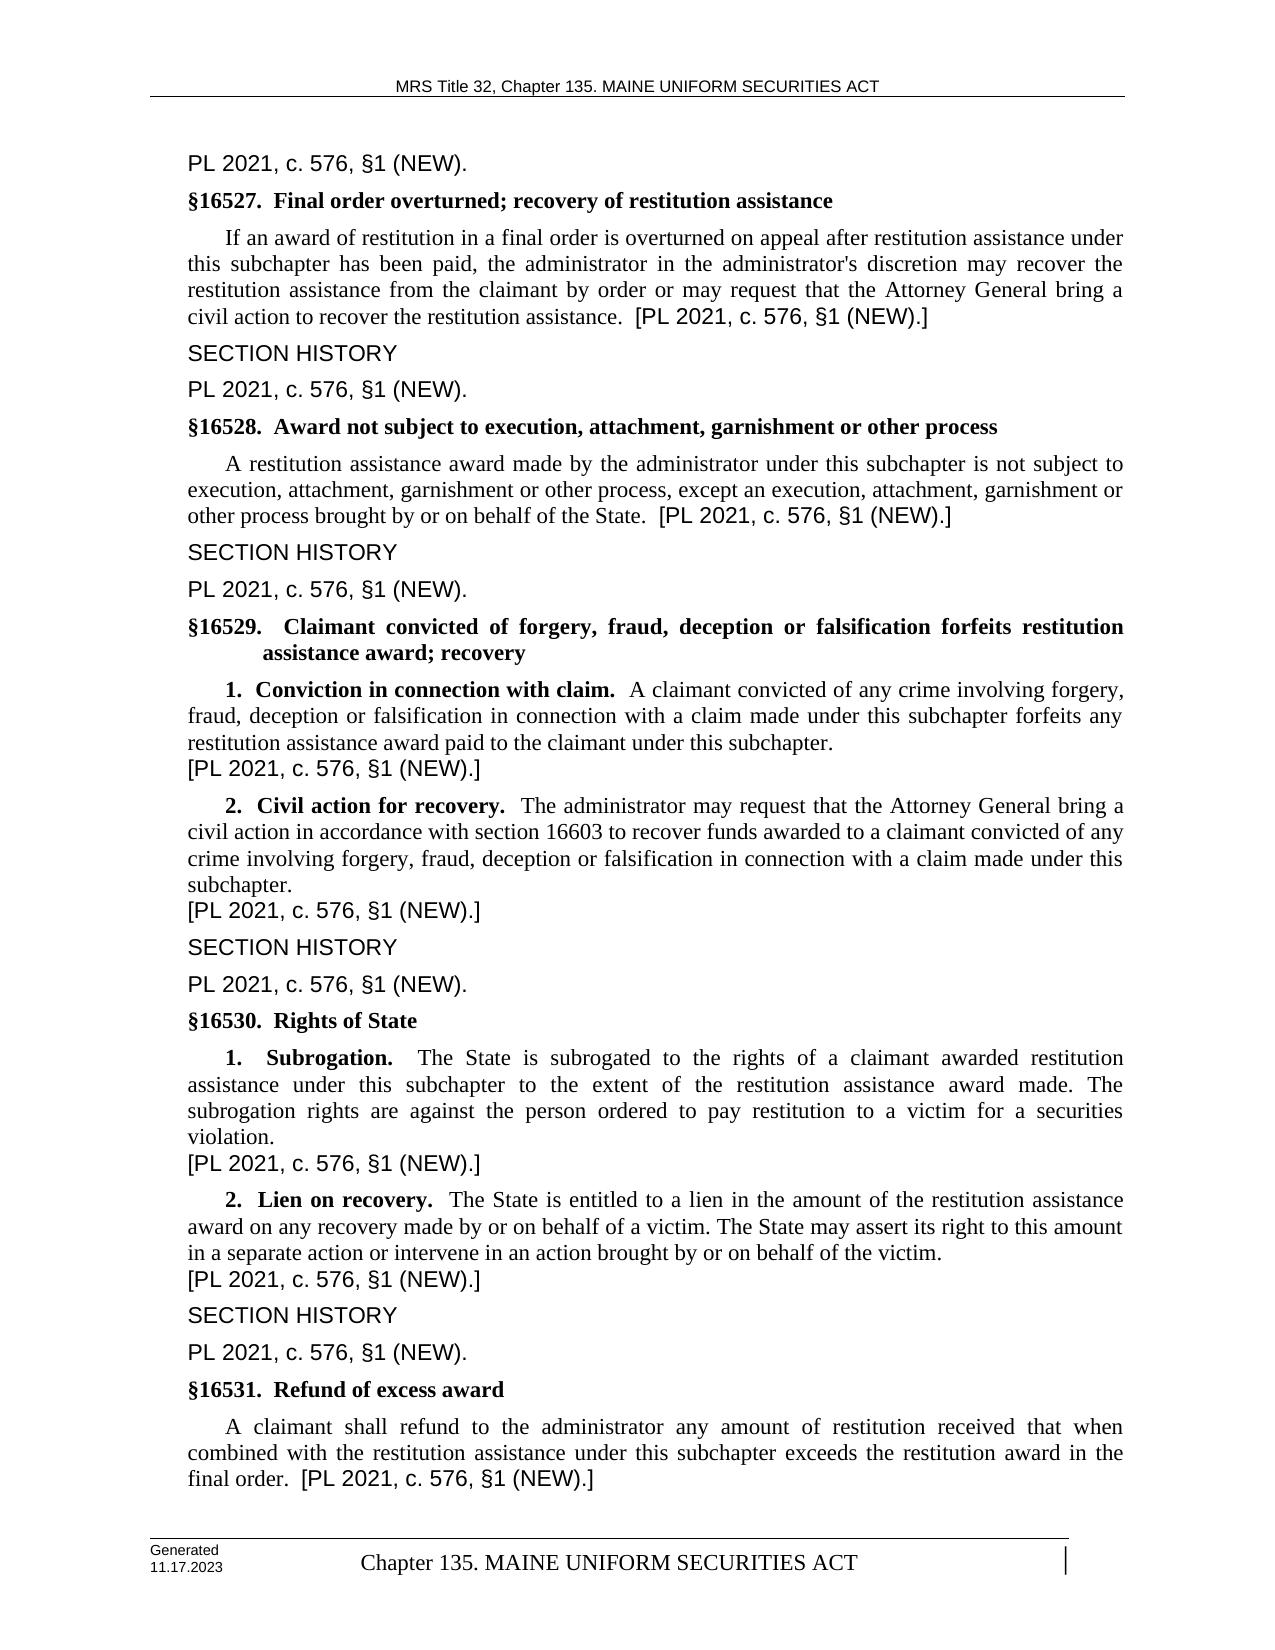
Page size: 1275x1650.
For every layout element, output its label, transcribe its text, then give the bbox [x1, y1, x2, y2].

text 1. Conviction in connection with claim. A claimant convicted of any crime involving forgery, fraud, deception or falsification in connection with a claim made under this subchapter forfeits any restitution assistance award paid to the claimant under this subchapter. [187, 676, 1125, 755]
text PL 2021, c. 576, §1 (NEW). [187, 376, 1125, 403]
text PL 2021, c. 576, §1 (NEW). [187, 1339, 1125, 1366]
text A claimant shall refund to the administrator any amount of restitution received that when combined with the restitution assistance under this subchapter exceeds the restitution award in the final order. [PL 2021, c. 576, §1 (NEW).] [187, 1413, 1125, 1492]
text PL 2021, c. 576, §1 (NEW). [187, 576, 1125, 602]
text PL 2021, c. 576, §1 (NEW). [187, 971, 1125, 997]
text 2. Civil action for recovery. The administrator may request that the Attorney General bring a civil action in accordance with section 16603 to recover funds awarded to a claimant convicted of any crime involving forgery, fraud, deception or falsification in connection with a claim made under this subchapter. [187, 792, 1125, 897]
text 2. Lien on recovery. The State is entitled to a lien in the amount of the restitution assistance award on any recovery made by or on behalf of a victim. The State may assert its right to this amount in a separate action or intervene in an action brought by or on behalf of the victim. [187, 1187, 1125, 1266]
text §16528. Award not subject to execution, attachment, garnishment or other process [187, 413, 1125, 439]
text 1. Subrogation. The State is subrogated to the rights of a claimant awarded restitution assistance under this subchapter to the extent of the restitution assistance award made. The subrogation rights are against the person ordered to pay restitution to a victim for a securities violation. [187, 1044, 1125, 1150]
text [PL 2021, c. 576, §1 (NEW).] [187, 897, 1125, 924]
text [PL 2021, c. 576, §1 (NEW).] [187, 1266, 1125, 1292]
text §16529. Claimant convicted of forgery, fraud, deception or falsification forfeits restitution assistance award; recovery [187, 613, 1125, 666]
text [PL 2021, c. 576, §1 (NEW).] [187, 755, 1125, 781]
text §16530. Rights of State [187, 1008, 1125, 1034]
text [PL 2021, c. 576, §1 (NEW).] [187, 1150, 1125, 1176]
text If an award of restitution in a final order is overturned on appeal after restitution assistance under this subchapter has been paid, the administrator in the administrator's discretion may recover the restitution assistance from the claimant by order or may request that the Attorney General bring a civil action to recover the restitution assistance. [PL 2021, c. 576, §1 (NEW).] [187, 223, 1125, 329]
text SECTION HISTORY [187, 934, 1125, 960]
text §16531. Refund of excess award [187, 1376, 1125, 1402]
text A restitution assistance award made by the administrator under this subchapter is not subject to execution, attachment, garnishment or other process, except an execution, attachment, garnishment or other process brought by or on behalf of the State. [PL 2021, c. 576, §1 (NEW).] [187, 450, 1125, 529]
text SECTION HISTORY [187, 539, 1125, 566]
text SECTION HISTORY [187, 1302, 1125, 1329]
text §16527. Final order overturned; recovery of restitution assistance [187, 187, 1125, 213]
text SECTION HISTORY [187, 339, 1125, 366]
text PL 2021, c. 576, §1 (NEW). [187, 150, 1125, 176]
